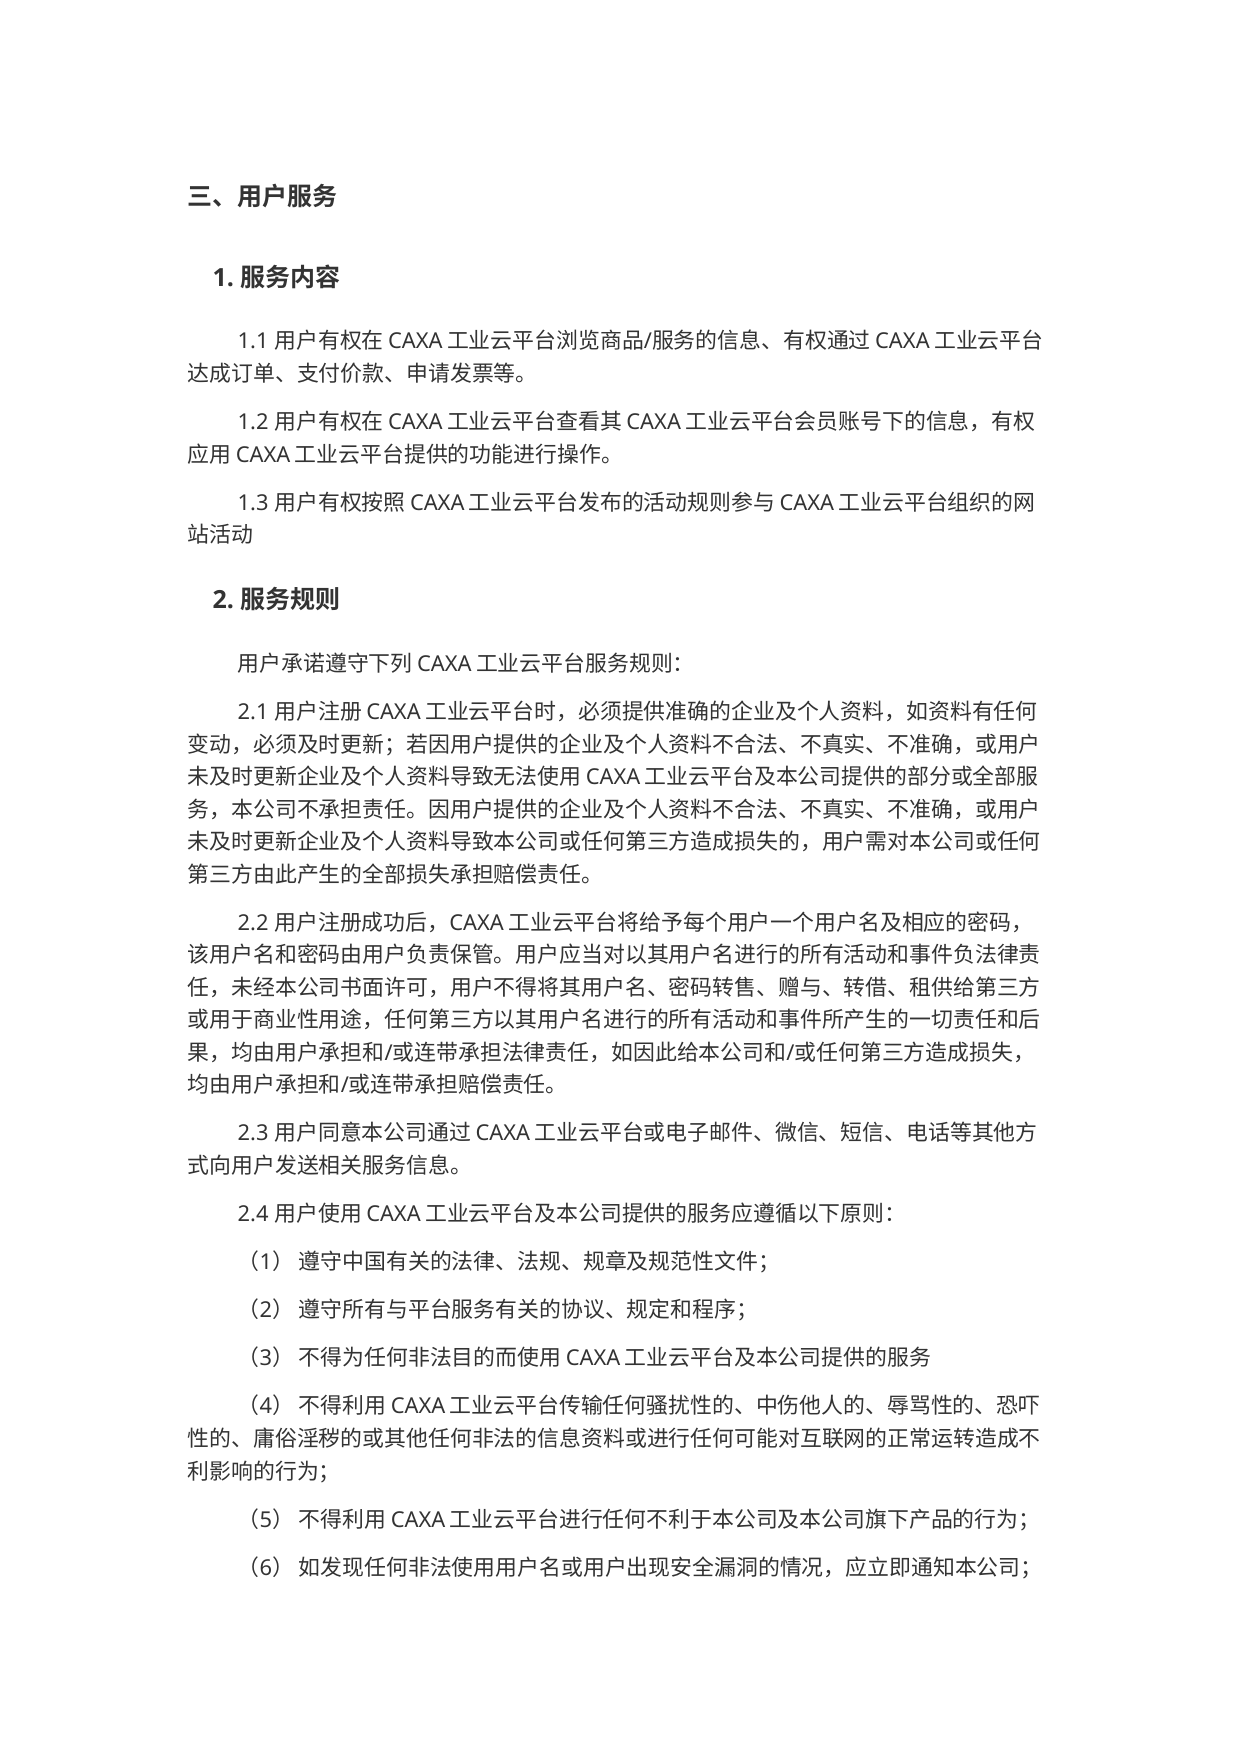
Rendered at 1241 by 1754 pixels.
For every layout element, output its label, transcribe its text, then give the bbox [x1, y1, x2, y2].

text 1.3 用户有权按照CAXA工业云平台发布的活动规则参与CAXA工业云平台组织的网站活动 [187, 484, 1053, 549]
text 1.1 用户有权在CAXA工业云平台浏览商品/服务的信息、有权通过CAXA工业云平台达成订单、支付价款、申请发票等。 [187, 323, 1053, 388]
text 三、用户服务 [187, 162, 1053, 227]
text （6） 如发现任何非法使用用户名或用户出现安全漏洞的情况，应立即通知本公司； [187, 1549, 1053, 1582]
text 用户承诺遵守下列CAXA工业云平台服务规则： [187, 646, 1053, 678]
text 1.2 用户有权在CAXA工业云平台查看其CAXA工业云平台会员账号下的信息，有权应用CAXA工业云平台提供的功能进行操作。 [187, 404, 1053, 469]
text （1） 遵守中国有关的法律、法规、规章及规范性文件； [187, 1244, 1053, 1276]
text 2.2 用户注册成功后，CAXA工业云平台将给予每个用户一个用户名及相应的密码，该用户名和密码由用户负责保管。用户应当对以其用户名进行的所有活动和事件负法律责任，未经本公司书面许可，用户不得将其用户名、密码转售、赠与、转借、租供给第三方或用于商业性用途，任何第三方以其用户名进行的所有活动和事件所产生的一切责任和后果，均由用户承担和/或连带承担法律责任，如因此给本公司和/或任何第三方造成损失，均由用户承担和/或连带承担赔偿责任。 [187, 904, 1053, 1099]
text 2.4 用户使用CAXA工业云平台及本公司提供的服务应遵循以下原则： [187, 1196, 1053, 1228]
text 2.3 用户同意本公司通过CAXA工业云平台或电子邮件、微信、短信、电话等其他方式向用户发送相关服务信息。 [187, 1115, 1053, 1180]
text 2.1 用户注册CAXA工业云平台时，必须提供准确的企业及个人资料，如资料有任何变动，必须及时更新；若因用户提供的企业及个人资料不合法、不真实、不准确，或用户未及时更新企业及个人资料导致无法使用CAXA工业云平台及本公司提供的部分或全部服务，本公司不承担责任。因用户提供的企业及个人资料不合法、不真实、不准确，或用户未及时更新企业及个人资料导致本公司或任何第三方造成损失的，用户需对本公司或任何第三方由此产生的全部损失承担赔偿责任。 [187, 694, 1053, 889]
text 1. 服务内容 [187, 243, 1053, 308]
text （3） 不得为任何非法目的而使用CAXA工业云平台及本公司提供的服务 [187, 1340, 1053, 1373]
text （4） 不得利用CAXA工业云平台传输任何骚扰性的、中伤他人的、辱骂性的、恐吓性的、庸俗淫秽的或其他任何非法的信息资料或进行任何可能对互联网的正常运转造成不利影响的行为； [187, 1388, 1053, 1486]
text （5） 不得利用CAXA工业云平台进行任何不利于本公司及本公司旗下产品的行为； [187, 1501, 1053, 1534]
text 2. 服务规则 [187, 565, 1053, 630]
text （2） 遵守所有与平台服务有关的协议、规定和程序； [187, 1292, 1053, 1324]
